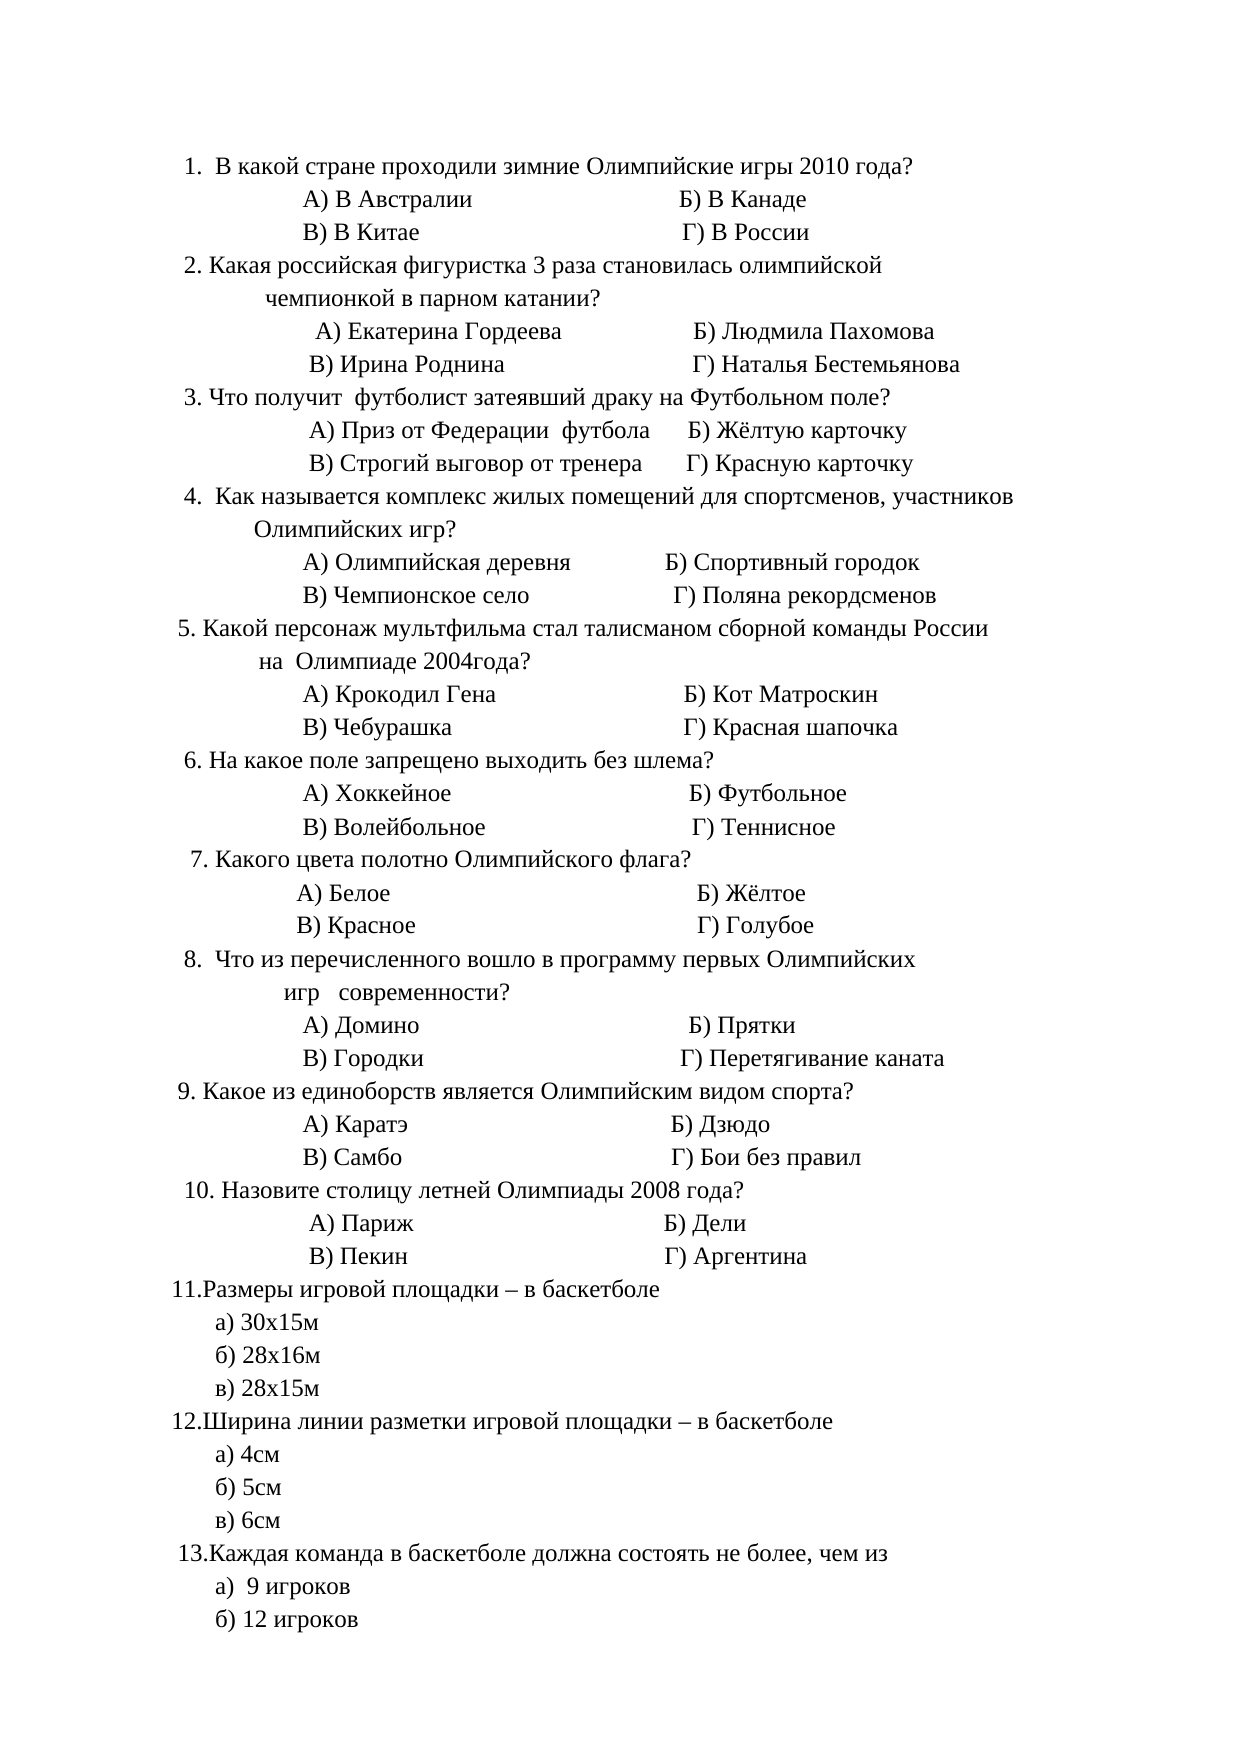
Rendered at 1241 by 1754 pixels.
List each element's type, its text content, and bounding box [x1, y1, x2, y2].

text В) Самбо Г) Бои без правил [177, 1142, 1152, 1171]
text А) Хоккейное Б) Футбольное [177, 778, 1152, 807]
text в) 6см [121, 1505, 1152, 1534]
text 3. Что получит футболист затеявший драку на Футбольном поле? [177, 382, 1152, 411]
text б) 28х16м [121, 1340, 1152, 1369]
text А) Олимпийская деревня Б) Спортивный городок [177, 547, 1152, 576]
text А) Париж Б) Дели [177, 1208, 1152, 1237]
text В) Красное Г) Голубое [177, 911, 1152, 939]
text А) В Австралии Б) В Канаде [177, 184, 1152, 213]
text 10. Назовите столицу летней Олимпиады 2008 года? [177, 1175, 1152, 1203]
text В) Строгий выговор от тренера Г) Красную карточку [177, 448, 1152, 477]
text б) 12 игроков [121, 1604, 1152, 1633]
text 9. Какое из единоборств является Олимпийским видом спорта? [177, 1076, 1152, 1104]
text 11.Размеры игровой площадки – в баскетболе [121, 1274, 1152, 1303]
text чемпионкой в парном катании? [177, 283, 1152, 312]
text В) Чемпионское село Г) Поляна рекордсменов [177, 580, 1152, 609]
text В) Городки Г) Перетягивание каната [177, 1043, 1152, 1071]
text в) 28х15м [121, 1373, 1152, 1402]
text а) 9 игроков [121, 1571, 1152, 1600]
text А) Екатерина Гордеева Б) Людмила Пахомова [177, 316, 1152, 345]
text 13.Каждая команда в баскетболе должна состоять не более, чем из [121, 1538, 1152, 1567]
text А) Домино Б) Прятки [177, 1010, 1152, 1038]
text А) Белое Б) Жёлтое [177, 878, 1152, 906]
text б) 5см [121, 1472, 1152, 1501]
text а) 4см [121, 1439, 1152, 1468]
text А) Приз от Федерации футбола Б) Жёлтую карточку [177, 415, 1152, 444]
text на Олимпиаде 2004года? [177, 646, 1152, 675]
text А) Крокодил Гена Б) Кот Матроскин [177, 679, 1152, 708]
text а) 30х15м [121, 1307, 1152, 1336]
text 2. Какая российская фигуристка 3 раза становилась олимпийской [177, 250, 1152, 279]
text В) Ирина Роднина Г) Наталья Бестемьянова [177, 349, 1152, 378]
text 8. Что из перечисленного вошло в программу первых Олимпийских [177, 944, 1152, 972]
text В) Чебурашка Г) Красная шапочка [177, 712, 1152, 741]
text В) Волейбольное Г) Теннисное [177, 812, 1152, 840]
text 12.Ширина линии разметки игровой площадки – в баскетболе [121, 1406, 1152, 1435]
text В) Пекин Г) Аргентина [177, 1241, 1152, 1269]
list Олимпийских игр? [235, 514, 1152, 543]
text А) Каратэ Б) Дзюдо [177, 1109, 1152, 1137]
text 4. Как называется комплекс жилых помещений для спортсменов, участников [177, 481, 1152, 510]
text 5. Какой персонаж мультфильма стал талисманом сборной команды России [177, 613, 1152, 642]
text В) В Китае Г) В России [177, 217, 1152, 246]
text 7. Какого цвета полотно Олимпийского флага? [177, 844, 1152, 873]
text 6. На какое поле запрещено выходить без шлема? [177, 746, 1152, 774]
text игр современности? [177, 977, 1152, 1005]
text 1. В какой стране проходили зимние Олимпийские игры 2010 года? [177, 151, 1152, 180]
